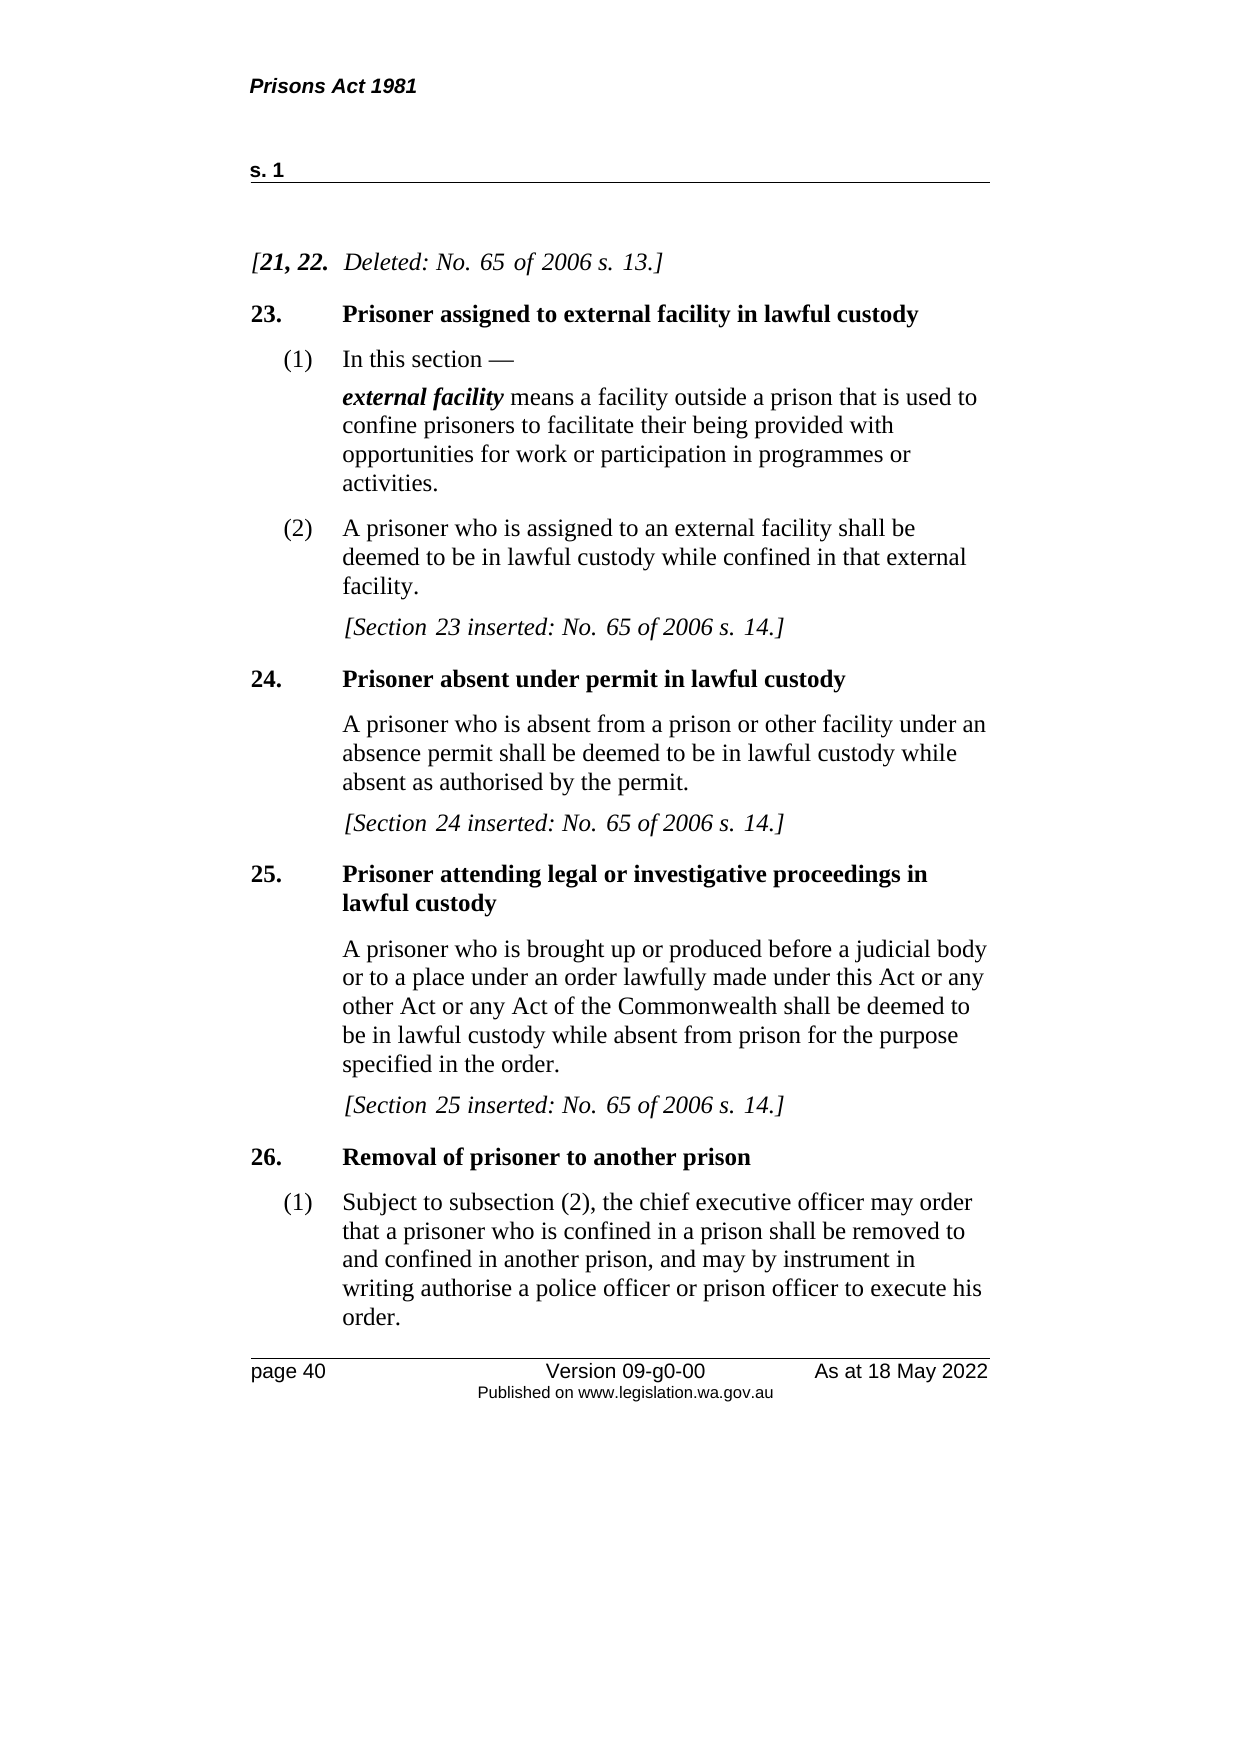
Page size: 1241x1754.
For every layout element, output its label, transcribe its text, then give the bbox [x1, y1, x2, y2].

text (1) Subject to subsection (2), the chief executive officer may order that a prisoner who is confined in a prison shall be removed to and confined in another prison, and may by instrument in writing authorise a police officer or prison officer to execute his order. [251, 1187, 990, 1331]
text external facility means a facility outside a prison that is used to confine prisoners to facilitate their being provided with opportunities for work or participation in programmes or activities. [251, 382, 990, 497]
text [Section 25 inserted: No. 65 of 2006 s. 14.] [251, 1090, 990, 1119]
text [Section 23 inserted: No. 65 of 2006 s. 14.] [251, 612, 990, 641]
text (2) A prisoner who is assigned to an external facility shall be deemed to be in lawful custody while confined in that external facility. [251, 513, 990, 599]
subtitle 26. Removal of prisoner to another prison [251, 1142, 990, 1170]
text A prisoner who is brought up or produced before a judicial body or to a place under an order lawfully made under this Act or any other Act or any Act of the Commonwealth shall be deemed to be in lawful custody while absent from prison for the purpose specified in the order. [251, 934, 990, 1077]
subtitle 23. Prisoner assigned to external facility in lawful custody [251, 299, 990, 328]
subtitle 24. Prisoner absent under permit in lawful custody [251, 664, 990, 692]
text (1) In this section — [251, 344, 990, 373]
subtitle 25. Prisoner attending legal or investigative proceedings in lawful custody [251, 859, 990, 917]
text [21, 22. Deleted: No. 65 of 2006 s. 13.] [251, 247, 990, 276]
text [Section 24 inserted: No. 65 of 2006 s. 14.] [251, 808, 990, 837]
text A prisoner who is absent from a prison or other facility under an absence permit shall be deemed to be in lawful custody while absent as authorised by the permit. [251, 709, 990, 795]
